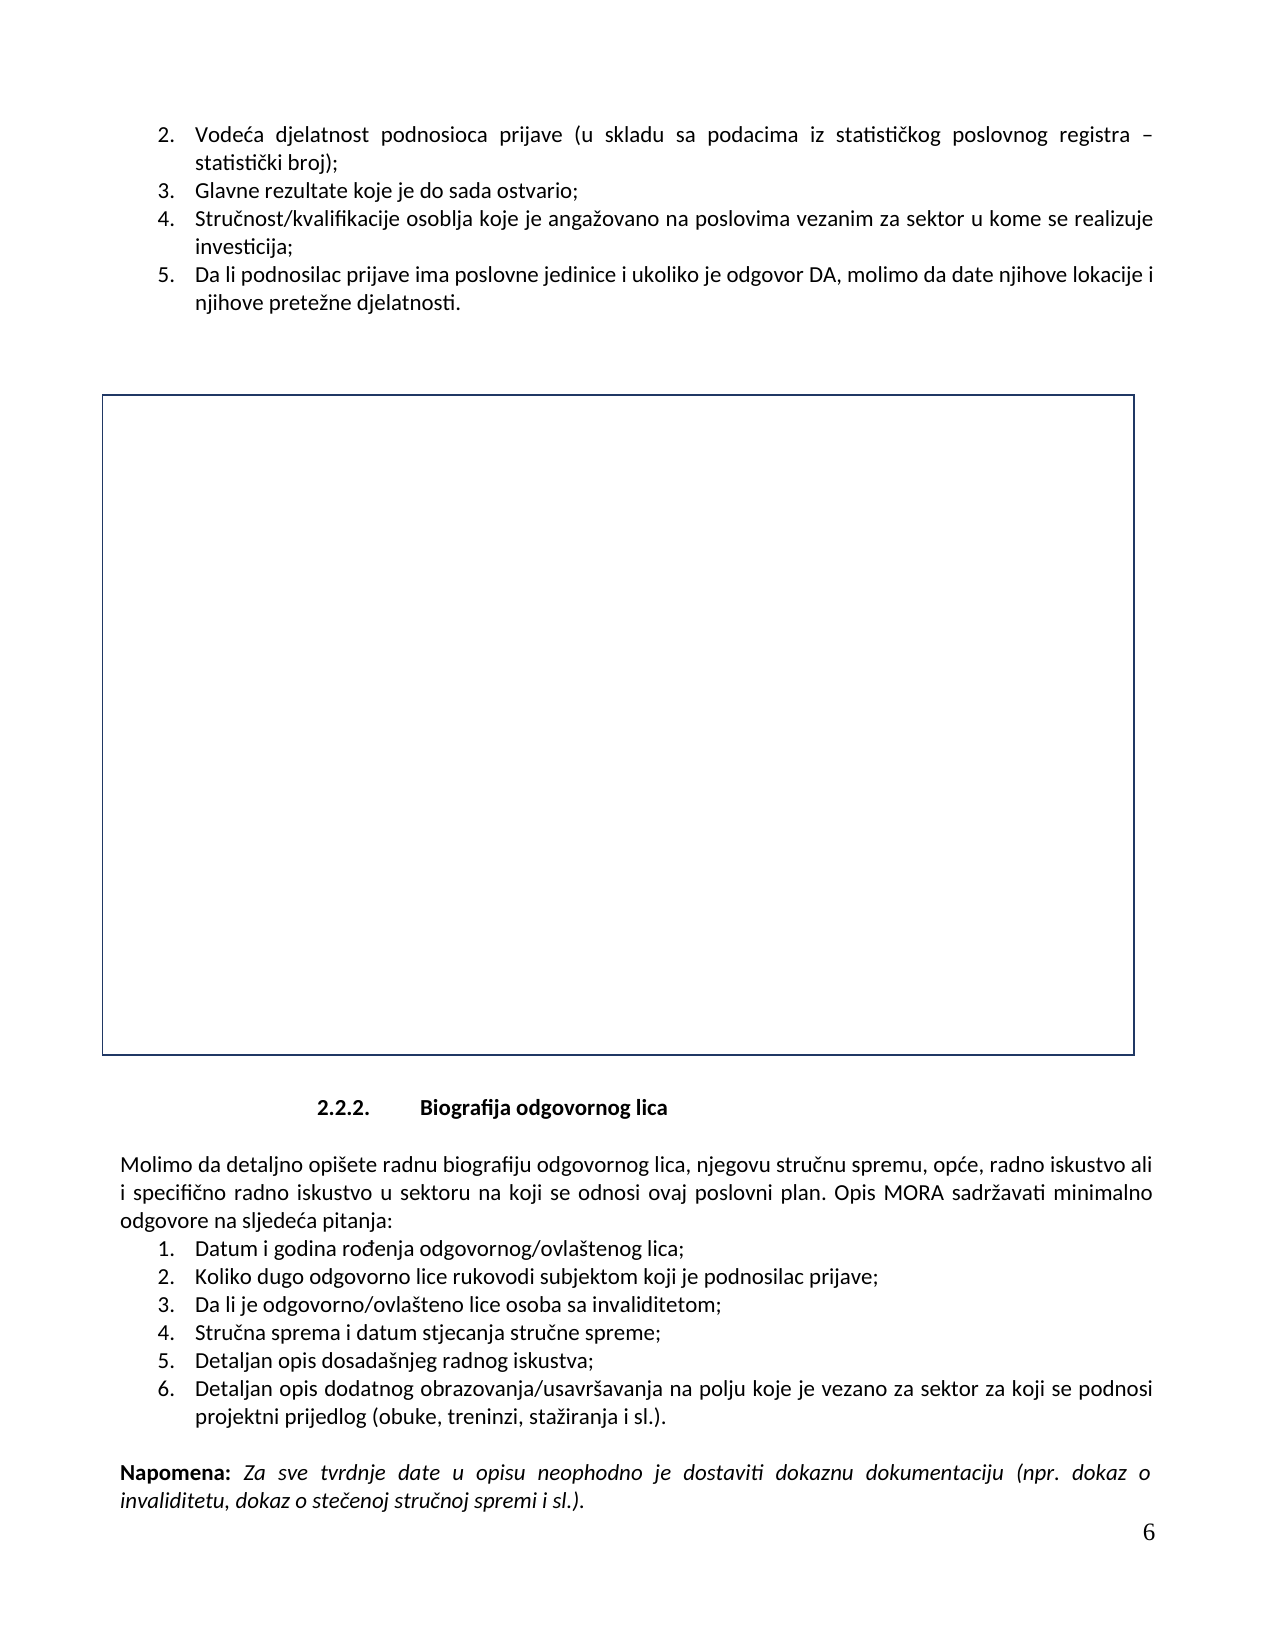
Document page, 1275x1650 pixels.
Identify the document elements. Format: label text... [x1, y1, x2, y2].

list Datum i godina rođenja odgovornog/ovlaštenog lica; [157, 1234, 1155, 1262]
list Da li podnosilac prijave ima poslovne jedinice i ukoliko je odgovor DA, molimo da date njihove lokacije i njihove pretežne djelatnosti. [157, 260, 1155, 316]
subtitle Biografija odgovornog lica [317, 1093, 1155, 1121]
text Molimo da detaljno opišete radnu biografiju odgovornog lica, njegovu stručnu spremu, opće, radno iskustvo ali i specifično radno iskustvo u sektoru na koji se odnosi ovaj poslovni plan. Opis MORA sadržavati minimalno odgovore na sljedeća pitanja: [120, 1150, 1155, 1234]
list Detaljan opis dodatnog obrazovanja/usavršavanja na polju koje je vezano za sektor za koji se podnosi projektni prijedlog (obuke, treninzi, stažiranja i sl.). [157, 1374, 1155, 1430]
list Koliko dugo odgovorno lice rukovodi subjektom koji je podnosilac prijave; [157, 1262, 1155, 1290]
text Napomena: Za sve tvrdnje date u opisu neophodno je dostaviti dokaznu dokumentaciju (npr. dokaz o invaliditetu, dokaz o stečenoj stručnoj spremi i sl.). [120, 1458, 1155, 1514]
list Vodeća djelatnost podnosioca prijave (u skladu sa podacima iz statističkog poslovnog registra – statistički broj); [157, 120, 1155, 176]
list Da li je odgovorno/ovlašteno lice osoba sa invaliditetom; [157, 1290, 1155, 1318]
list Glavne rezultate koje je do sada ostvario; [157, 176, 1155, 204]
list Stručna sprema i datum stjecanja stručne spreme; [157, 1318, 1155, 1346]
list Detaljan opis dosadašnjeg radnog iskustva; [157, 1346, 1155, 1374]
list Stručnost/kvalifikacije osoblja koje je angažovano na poslovima vezanim za sektor u kome se realizuje investicija; [157, 204, 1155, 260]
